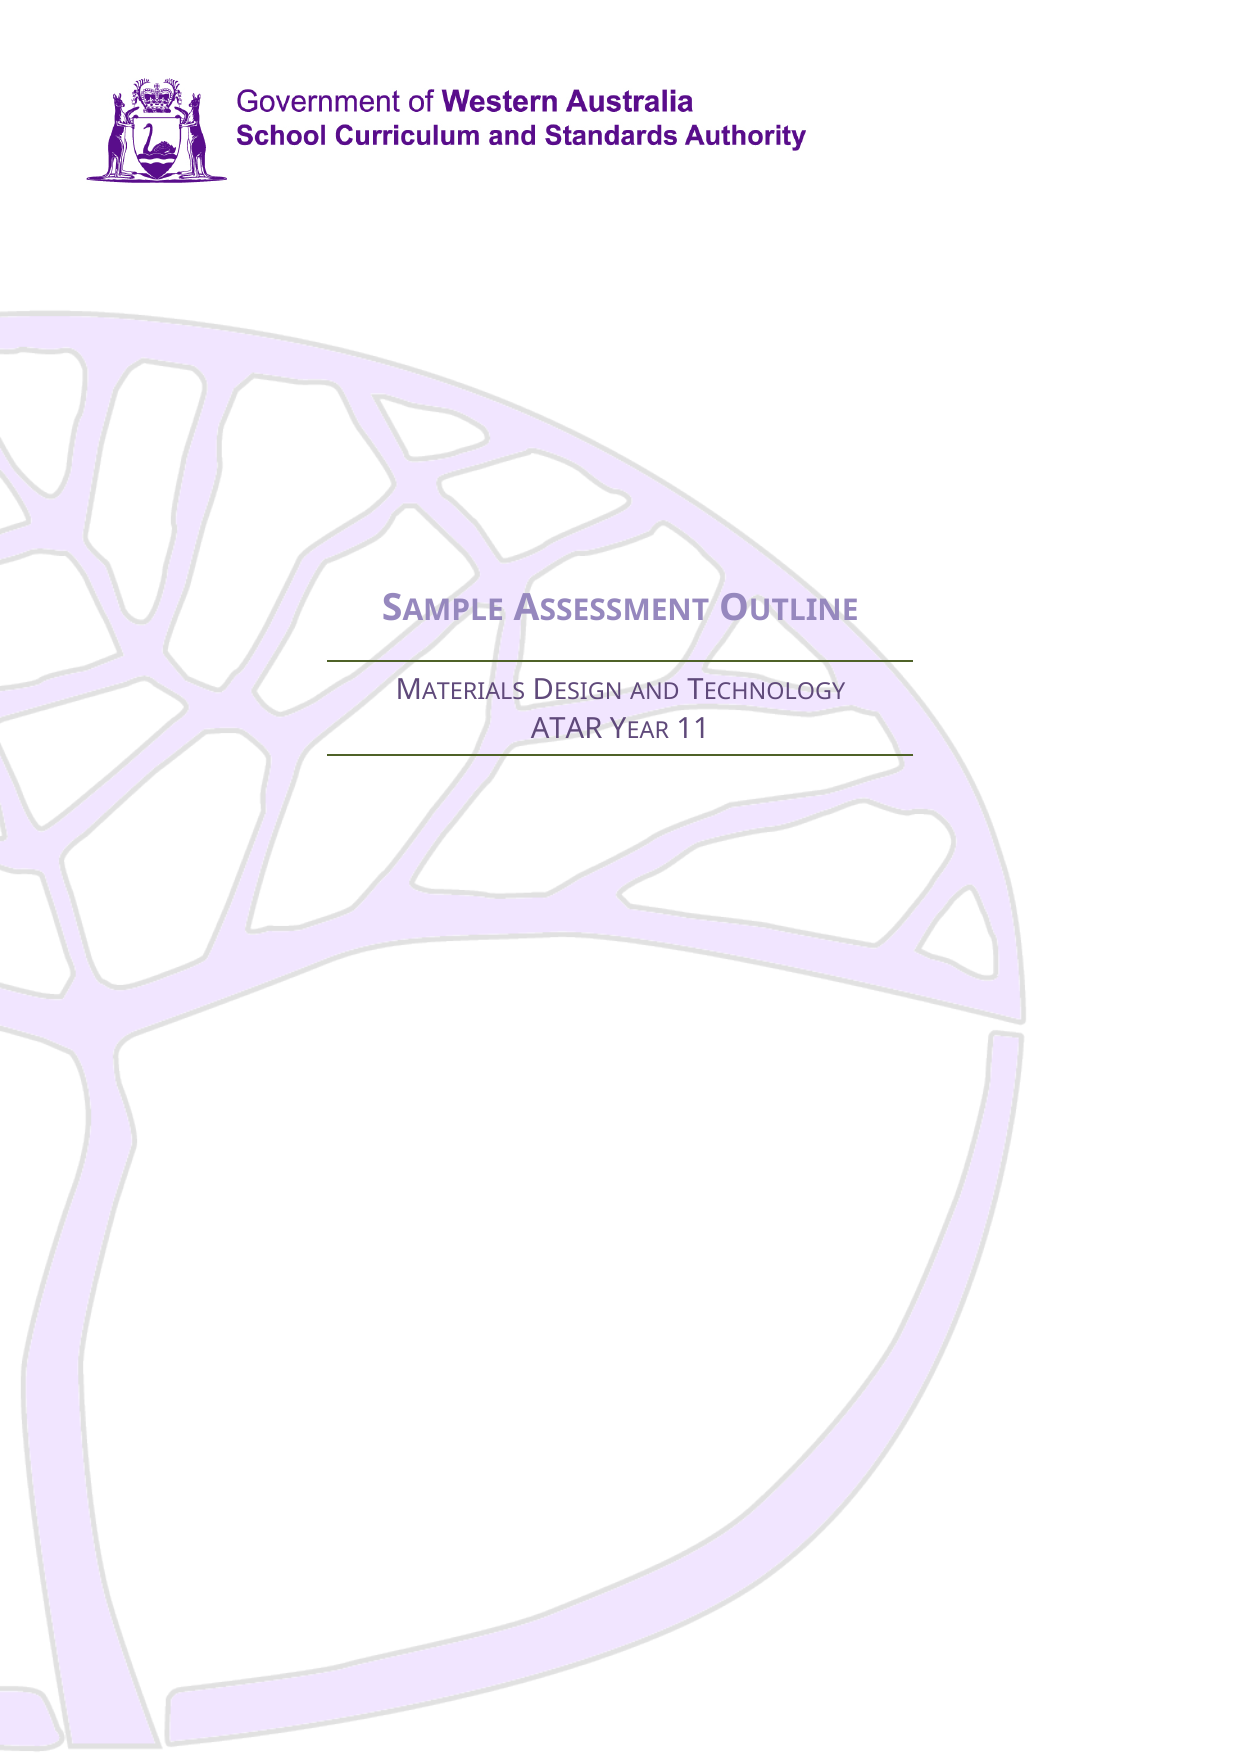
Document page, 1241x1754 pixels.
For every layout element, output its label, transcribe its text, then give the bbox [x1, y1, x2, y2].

text Materials Design and Technology [327, 662, 913, 699]
text ATAR Year 11 [327, 699, 913, 754]
picture [76, 73, 820, 190]
text Sample Assessment Outline [150, 580, 1090, 631]
